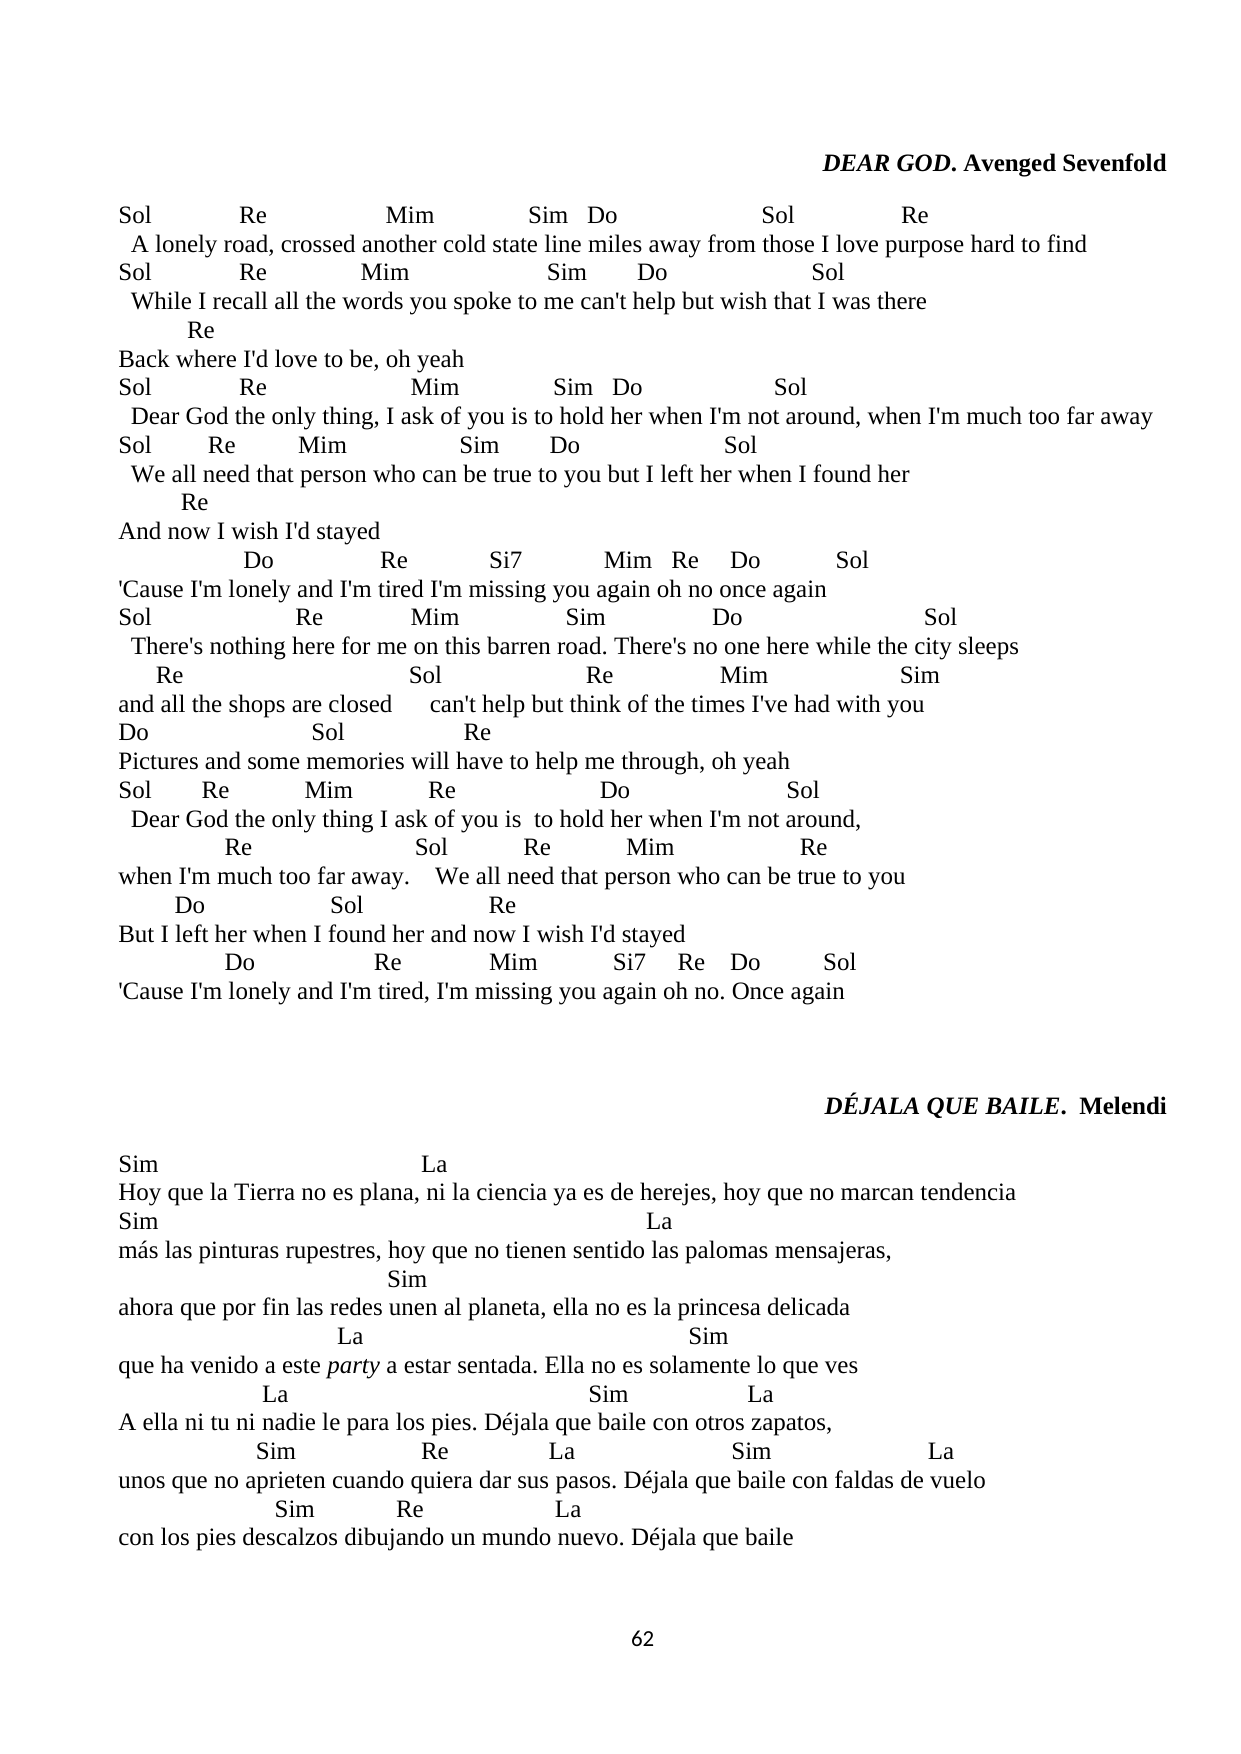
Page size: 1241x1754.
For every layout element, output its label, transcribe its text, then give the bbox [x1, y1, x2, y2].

text Re [118, 487, 1167, 516]
text La Sim La [118, 1379, 1167, 1407]
text 'Cause I'm lonely and I'm tired, I'm missing you again oh no. Once again [118, 976, 1167, 1005]
text and all the shops are closed can't help but think of the times I've had with you [118, 689, 1167, 717]
text A lonely road, crossed another cold state line miles away from those I love purpose hard to find [118, 229, 1167, 257]
text Do Re Mim Si7 Re Do Sol [118, 947, 1167, 976]
text Sim Re La Sim La [118, 1436, 1167, 1465]
text Hoy que la Tierra no es plana, ni la ciencia ya es de herejes, hoy que no marcan tendencia [118, 1177, 1167, 1206]
text Sol Re Mim Sim Do Sol [118, 602, 1167, 631]
text 'Cause I'm lonely and I'm tired I'm missing you again oh no once again [118, 574, 1167, 602]
text Re Sol Re Mim Re [118, 832, 1167, 861]
text We all need that person who can be true to you but I left her when I found her [118, 459, 1167, 487]
text Do Sol Re [118, 717, 1167, 746]
text Sim La [118, 1206, 1167, 1235]
text que ha venido a este party a estar sentada. Ella no es solamente lo que ves [118, 1350, 1167, 1379]
text Sol Re Mim Re Do Sol [118, 775, 1167, 804]
text ahora que por fin las redes unen al planeta, ella no es la princesa delicada [118, 1292, 1167, 1321]
text DÉJALA QUE BAILE. Melendi [118, 1091, 1167, 1120]
text más las pinturas rupestres, hoy que no tienen sentido las palomas mensajeras, [118, 1235, 1167, 1264]
text Back where I'd love to be, oh yeah [118, 344, 1167, 372]
text Sol Re Mim Sim Do Sol [118, 257, 1167, 286]
text when I'm much too far away. We all need that person who can be true to you [118, 861, 1167, 890]
text Pictures and some memories will have to help me through, oh yeah [118, 746, 1167, 775]
text Do Re Si7 Mim Re Do Sol [118, 545, 1167, 574]
text con los pies descalzos dibujando un mundo nuevo. Déjala que baile [118, 1522, 1167, 1551]
text And now I wish I'd stayed [118, 516, 1167, 545]
text Sim Re La [118, 1494, 1167, 1522]
subtitle DEAR GOD. Avenged Sevenfold [118, 148, 1167, 176]
text Sim [118, 1264, 1167, 1292]
text There's nothing here for me on this barren road. There's no one here while the city sleeps [118, 631, 1167, 660]
text Sol Re Mim Sim Do Sol [118, 430, 1167, 459]
text Re [118, 315, 1167, 344]
text Do Sol Re [118, 890, 1167, 919]
text Dear God the only thing, I ask of you is to hold her when I'm not around, when I'm much too far away [118, 401, 1167, 430]
text A ella ni tu ni nadie le para los pies. Déjala que baile con otros zapatos, [118, 1407, 1167, 1436]
text But I left her when I found her and now I wish I'd stayed [118, 919, 1167, 947]
text Dear God the only thing I ask of you is to hold her when I'm not around, [118, 804, 1167, 832]
text La Sim [118, 1321, 1167, 1350]
text Re Sol Re Mim Sim [118, 660, 1167, 689]
text Sim La [118, 1149, 1167, 1177]
text While I recall all the words you spoke to me can't help but wish that I was there [118, 286, 1167, 315]
text unos que no aprieten cuando quiera dar sus pasos. Déjala que baile con faldas de vuelo [118, 1465, 1167, 1494]
text Sol Re Mim Sim Do Sol [118, 372, 1167, 401]
text Sol Re Mim Sim Do Sol Re [118, 200, 1167, 229]
